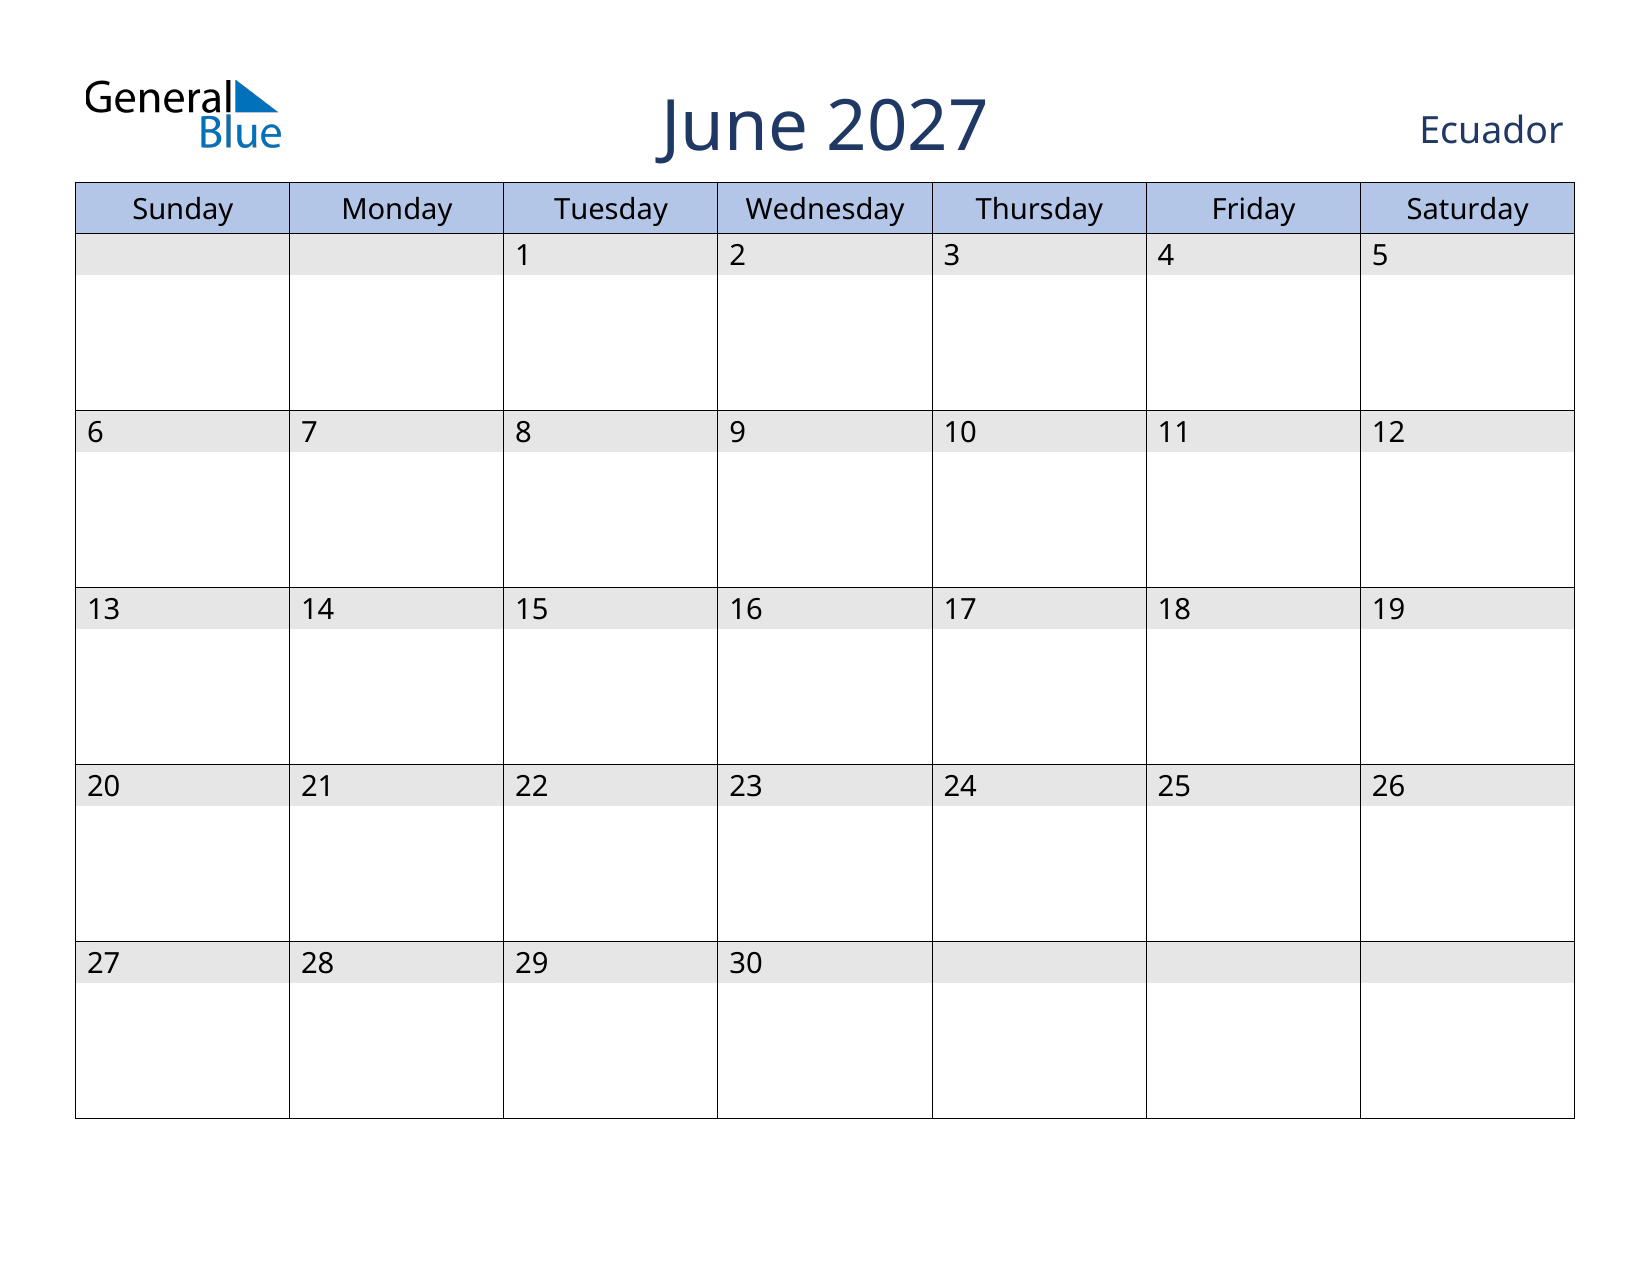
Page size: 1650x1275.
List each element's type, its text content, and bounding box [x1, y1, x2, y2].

table_cell 24 [933, 765, 1146, 806]
table_cell 18 [1147, 588, 1360, 629]
table_cell [933, 806, 1146, 941]
table_cell 20 [76, 765, 289, 806]
table_cell 14 [290, 588, 503, 629]
table_cell [1361, 452, 1574, 587]
table_cell [933, 275, 1146, 410]
table_cell Wednesday [718, 183, 932, 233]
table_cell 12 [1361, 411, 1574, 452]
table_cell [290, 275, 503, 410]
table_cell [718, 983, 932, 1118]
table_cell [76, 806, 289, 941]
table_cell 30 [718, 942, 932, 983]
table_cell [1147, 629, 1360, 764]
table_cell 5 [1361, 234, 1574, 275]
table_cell [718, 806, 932, 941]
table_cell [1147, 275, 1360, 410]
table_cell 15 [504, 588, 717, 629]
table_cell 16 [718, 588, 932, 629]
table_cell [76, 234, 289, 275]
table_cell 6 [76, 411, 289, 452]
picture [86, 80, 281, 148]
table_cell [1147, 452, 1360, 587]
table_cell [718, 452, 932, 587]
table_cell [1147, 942, 1360, 983]
table_cell [1361, 983, 1574, 1118]
table_cell [1147, 983, 1360, 1118]
table_cell [504, 983, 717, 1118]
table_cell Sunday [76, 183, 289, 233]
table_cell 2 [718, 234, 932, 275]
table_cell Tuesday [504, 183, 717, 233]
table_cell [933, 629, 1146, 764]
table_cell Monday [290, 183, 503, 233]
table_header Ecuador [1146, 75, 1574, 182]
table_cell 29 [504, 942, 717, 983]
table_cell Saturday [1361, 183, 1574, 233]
table_cell 13 [76, 588, 289, 629]
table_cell 25 [1147, 765, 1360, 806]
table_cell [504, 452, 717, 587]
table_cell [504, 629, 717, 764]
table_cell [1361, 806, 1574, 941]
table_cell [1147, 806, 1360, 941]
table_cell [504, 806, 717, 941]
table_cell 23 [718, 765, 932, 806]
table_cell 19 [1361, 588, 1574, 629]
table_cell [76, 983, 289, 1118]
table_cell 27 [76, 942, 289, 983]
table_cell [290, 234, 503, 275]
table_header June 2027 [504, 75, 1146, 182]
table_cell [933, 983, 1146, 1118]
table_cell 10 [933, 411, 1146, 452]
table_cell [718, 629, 932, 764]
table_cell [504, 275, 717, 410]
table_cell 28 [290, 942, 503, 983]
table_cell [933, 942, 1146, 983]
table_cell 9 [718, 411, 932, 452]
table_cell 17 [933, 588, 1146, 629]
table_cell Thursday [933, 183, 1146, 233]
table_cell 4 [1147, 234, 1360, 275]
table_header [76, 75, 503, 182]
table_cell [1361, 629, 1574, 764]
table_cell 21 [290, 765, 503, 806]
table_cell [290, 806, 503, 941]
table_cell [290, 983, 503, 1118]
table_cell [290, 452, 503, 587]
table_cell 1 [504, 234, 717, 275]
table_cell [1361, 275, 1574, 410]
table_cell 8 [504, 411, 717, 452]
table_cell 7 [290, 411, 503, 452]
table_cell 11 [1147, 411, 1360, 452]
table_cell 3 [933, 234, 1146, 275]
table_cell Friday [1147, 183, 1360, 233]
table_cell [1361, 942, 1574, 983]
table_cell 26 [1361, 765, 1574, 806]
table_cell [933, 452, 1146, 587]
table_cell [718, 275, 932, 410]
table_cell [76, 629, 289, 764]
table_cell 22 [504, 765, 717, 806]
table_cell [290, 629, 503, 764]
table_cell [76, 452, 289, 587]
table_cell [76, 275, 289, 410]
